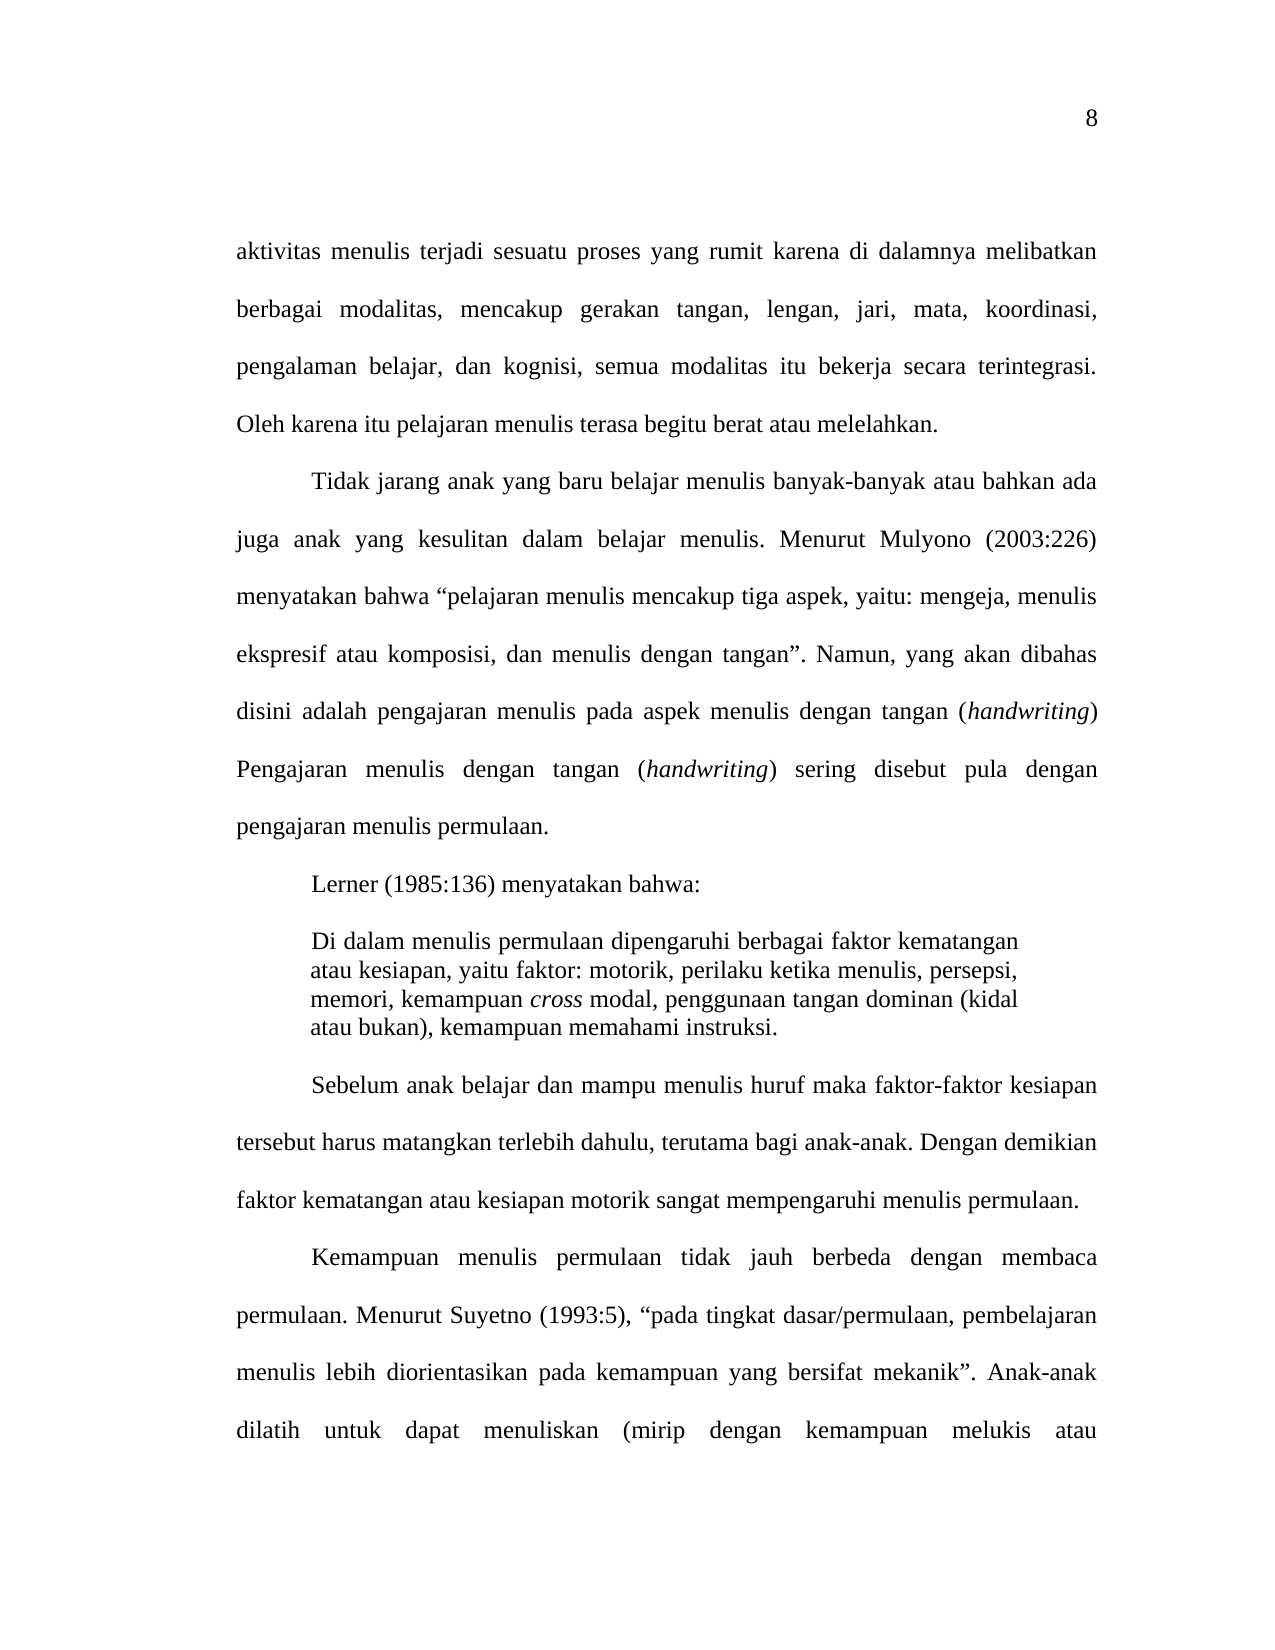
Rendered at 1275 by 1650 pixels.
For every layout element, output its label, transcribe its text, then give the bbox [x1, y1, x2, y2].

text Sebelum anak belajar dan mampu menulis huruf maka faktor-faktor kesiapan tersebut harus matangkan terlebih dahulu, terutama bagi anak-anak. Dengan demikian faktor kematangan atau kesiapan motorik sangat mempengaruhi menulis permulaan. [236, 1070, 1098, 1214]
text Tidak jarang anak yang baru belajar menulis banyak-banyak atau bahkan ada juga anak yang kesulitan dalam belajar menulis. Menurut Mulyono (2003:226) menyatakan bahwa “pelajaran menulis mencakup tiga aspek, yaitu: mengeja, menulis ekspresif atau komposisi, dan menulis dengan tangan”. Namun, yang akan dibahas disini adalah pengajaran menulis pada aspek menulis dengan tangan (handwriting) Pengajaran menulis dengan tangan (handwriting) sering disebut pula dengan pengajaran menulis permulaan. [236, 466, 1098, 840]
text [236, 236, 1098, 437]
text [236, 1242, 1098, 1444]
text Di dalam menulis permulaan dipengaruhi berbagai faktor kematangan atau kesiapan, yaitu faktor: motorik, perilaku ketika menulis, persepsi, memori, kemampuan cross modal, penggunaan tangan dominan (kidal atau bukan), kemampuan memahami instruksi. [310, 926, 1019, 1041]
text Lerner (1985:136) menyatakan bahwa: [236, 869, 1098, 897]
